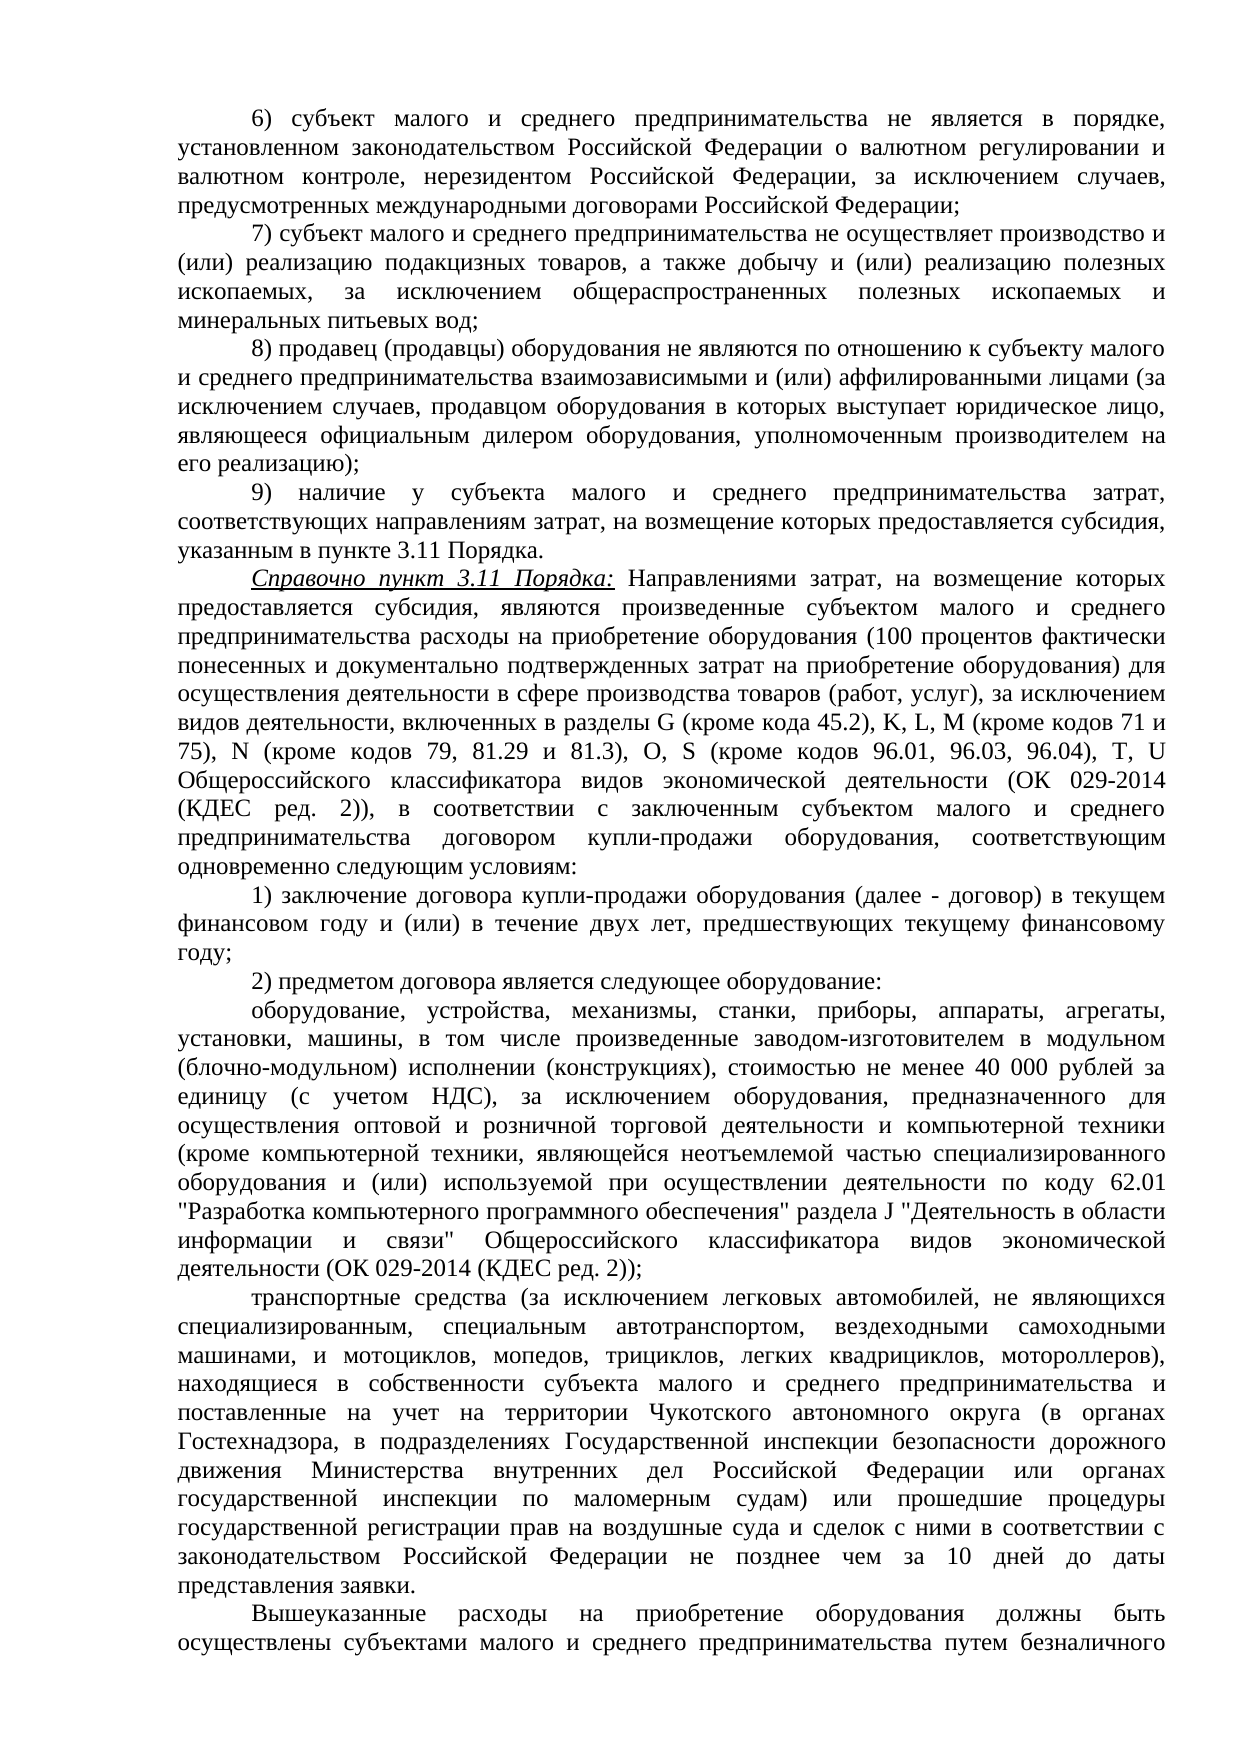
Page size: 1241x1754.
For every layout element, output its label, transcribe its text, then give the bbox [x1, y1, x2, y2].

text Справочно пункт 3.11 Порядка: Направлениями затрат, на возмещение которых предоставляется субсидия, являются произведенные субъектом малого и среднего предпринимательства расходы на приобретение оборудования (100 процентов фактически понесенных и документально подтвержденных затрат на приобретение оборудования) для осуществления деятельности в сфере производства товаров (работ, услуг), за исключением видов деятельности, включенных в разделы G (кроме кода 45.2), K, L, M (кроме кодов 71 и 75), N (кроме кодов 79, 81.29 и 81.3), O, S (кроме кодов 96.01, 96.03, 96.04), T, U Общероссийского классификатора видов экономической деятельности (ОК 029-2014 (КДЕС ред. 2)), в соответствии с заключенным субъектом малого и среднего предпринимательства договором купли-продажи оборудования, соответствующим одновременно следующим условиям: [177, 563, 1166, 880]
text 9) наличие у субъекта малого и среднего предпринимательства затрат, соответствующих направлениям затрат, на возмещение которых предоставляется субсидия, указанным в пункте 3.11 Порядка. [177, 477, 1166, 563]
text 2) предметом договора является следующее оборудование: [177, 966, 1166, 995]
text 8) продавец (продавцы) оборудования не являются по отношению к субъекту малого и среднего предпринимательства взаимозависимыми и (или) аффилированными лицами (за исключением случаев, продавцом оборудования в которых выступает юридическое лицо, являющееся официальным дилером оборудования, уполномоченным производителем на его реализацию); [177, 333, 1166, 477]
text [177, 1598, 1166, 1656]
text оборудование, устройства, механизмы, станки, приборы, аппараты, агрегаты, установки, машины, в том числе произведенные заводом-изготовителем в модульном (блочно-модульном) исполнении (конструкциях), стоимостью не менее 40 000 рублей за единицу (с учетом НДС), за исключением оборудования, предназначенного для осуществления оптовой и розничной торговой деятельности и компьютерной техники (кроме компьютерной техники, являющейся неотъемлемой частью специализированного оборудования и (или) используемой при осуществлении деятельности по коду 62.01 "Разработка компьютерного программного обеспечения" раздела J "Деятельность в области информации и связи" Общероссийского классификатора видов экономической деятельности (ОК 029-2014 (КДЕС ред. 2)); [177, 995, 1166, 1282]
text 7) субъект малого и среднего предпринимательства не осуществляет производство и (или) реализацию подакцизных товаров, а также добычу и (или) реализацию полезных ископаемых, за исключением общераспространенных полезных ископаемых и минеральных питьевых вод; [177, 218, 1166, 333]
text транспортные средства (за исключением легковых автомобилей, не являющихся специализированным, специальным автотранспортом, вездеходными самоходными машинами, и мотоциклов, мопедов, трициклов, легких квадрициклов, мотороллеров), находящиеся в собственности субъекта малого и среднего предпринимательства и поставленные на учет на территории Чукотского автономного округа (в органах Гостехнадзора, в подразделениях Государственной инспекции безопасности дорожного движения Министерства внутренних дел Российской Федерации или органах государственной инспекции по маломерным судам) или прошедшие процедуры государственной регистрации прав на воздушные суда и сделок с ними в соответствии с законодательством Российской Федерации не позднее чем за 10 дней до даты представления заявки. [177, 1282, 1166, 1598]
text 6) субъект малого и среднего предпринимательства не является в порядке, установленном законодательством Российской Федерации о валютном регулировании и валютном контроле, нерезидентом Российской Федерации, за исключением случаев, предусмотренных международными договорами Российской Федерации; [177, 103, 1166, 218]
text 1) заключение договора купли-продажи оборудования (далее - договор) в текущем финансовом году и (или) в течение двух лет, предшествующих текущему финансовому году; [177, 880, 1166, 966]
